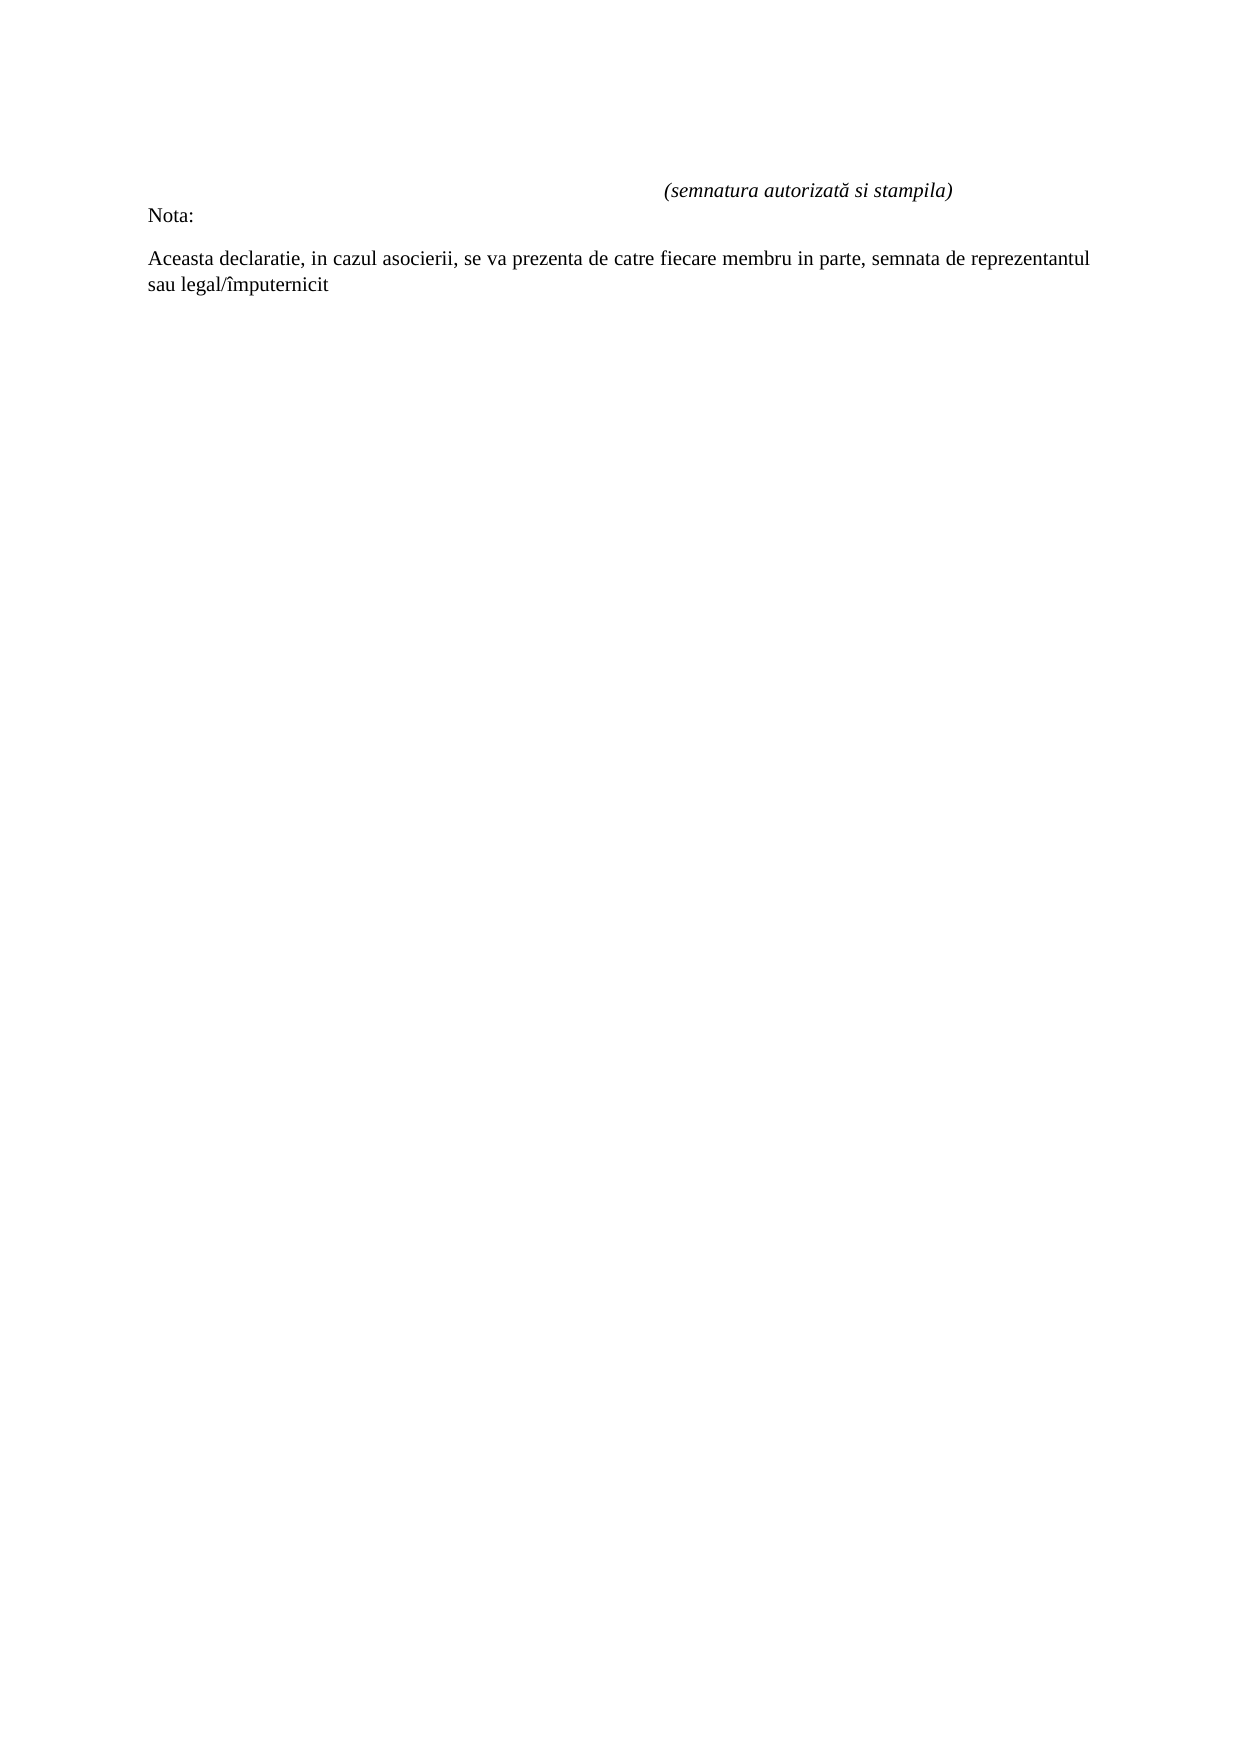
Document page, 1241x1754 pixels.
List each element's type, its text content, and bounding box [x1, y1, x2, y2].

text Aceasta declaratie, in cazul asocierii, se va prezenta de catre fiecare membru in parte, semnata de reprezentantul sau legal/împuternicit [148, 246, 1093, 296]
text Nota: [148, 203, 1093, 227]
text (semnatura autorizată si stampila) [664, 148, 1093, 202]
